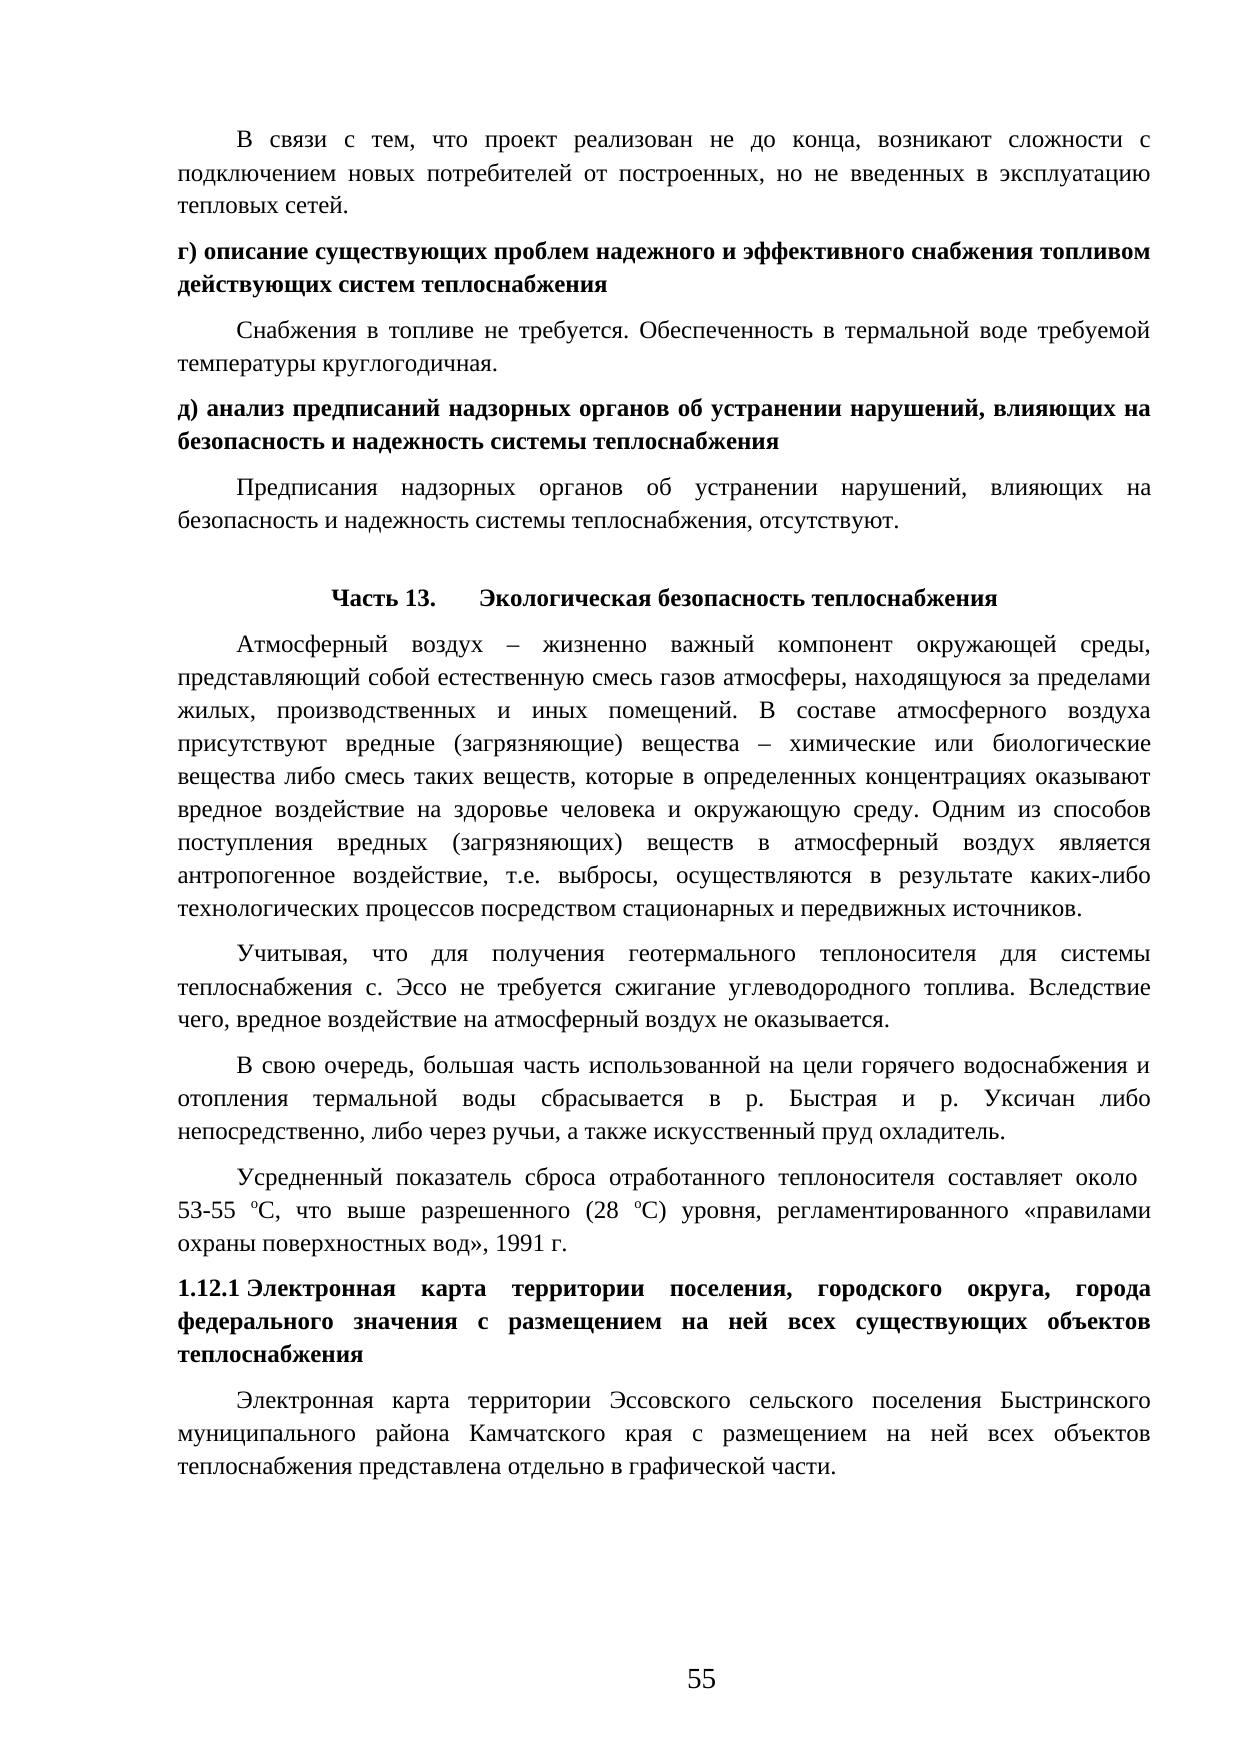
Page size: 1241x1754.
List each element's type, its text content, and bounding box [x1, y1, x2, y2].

text Учитывая, что для получения геотермального теплоносителя для системы теплоснабжения с. Эссо не требуется сжигание углеводородного топлива. Вследствие чего, вредное воздействие на атмосферный воздух не оказывается. [177, 938, 1152, 1033]
subtitle г) описание существующих проблем надежного и эффективного снабжения топливом действующих систем теплоснабжения [177, 236, 1152, 298]
text Атмосферный воздух – жизненно важный компонент окружающей среды, представляющий собой естественную смесь газов атмосферы, находящуюся за пределами жилых, производственных и иных помещений. В составе атмосферного воздуха присутствуют вредные (загрязняющие) вещества – химические или биологические вещества либо смесь таких веществ, которые в определенных концентрациях оказывают вредное воздействие на здоровье человека и окружающую среду. Одним из способов поступления вредных (загрязняющих) веществ в атмосферный воздух является антропогенное воздействие, т.е. выбросы, осуществляются в результате каких-либо технологических процессов посредством стационарных и передвижных источников. [177, 629, 1152, 922]
text Усредненный показатель сброса отработанного теплоносителя составляет около 53-55 оС, что выше разрешенного (28 оС) уровня, регламентированного «правилами охраны поверхностных вод», 1991 г. [177, 1162, 1152, 1256]
text В связи с тем, что проект реализован не до конца, возникают сложности с подключением новых потребителей от построенных, но не введенных в эксплуатацию тепловых сетей. [177, 124, 1152, 219]
text В свою очередь, большая часть использованной на цели горячего водоснабжения и отопления термальной воды сбрасывается в р. Быстрая и р. Уксичан либо непосредственно, либо через ручьи, а также искусственный пруд охладитель. [177, 1050, 1152, 1145]
text Экологическая безопасность теплоснабжения [177, 583, 1152, 612]
text Электронная карта территории Эссовского сельского поселения Быстринского муниципального района Камчатского края с размещением на ней всех объектов теплоснабжения представлена отдельно в графической части. [177, 1385, 1152, 1479]
text Предписания надзорных органов об устранении нарушений, влияющих на безопасность и надежность системы теплоснабжения, отсутствуют. [177, 472, 1152, 533]
text Снабжения в топливе не требуется. Обеспеченность в термальной воде требуемой температуры круглогодичная. [177, 315, 1152, 376]
subtitle 1.12.1 Электронная карта территории поселения, городского округа, города федерального значения с размещением на ней всех существующих объектов теплоснабжения [177, 1273, 1152, 1368]
subtitle д) анализ предписаний надзорных органов об устранении нарушений, влияющих на безопасность и надежность системы теплоснабжения [177, 393, 1152, 455]
